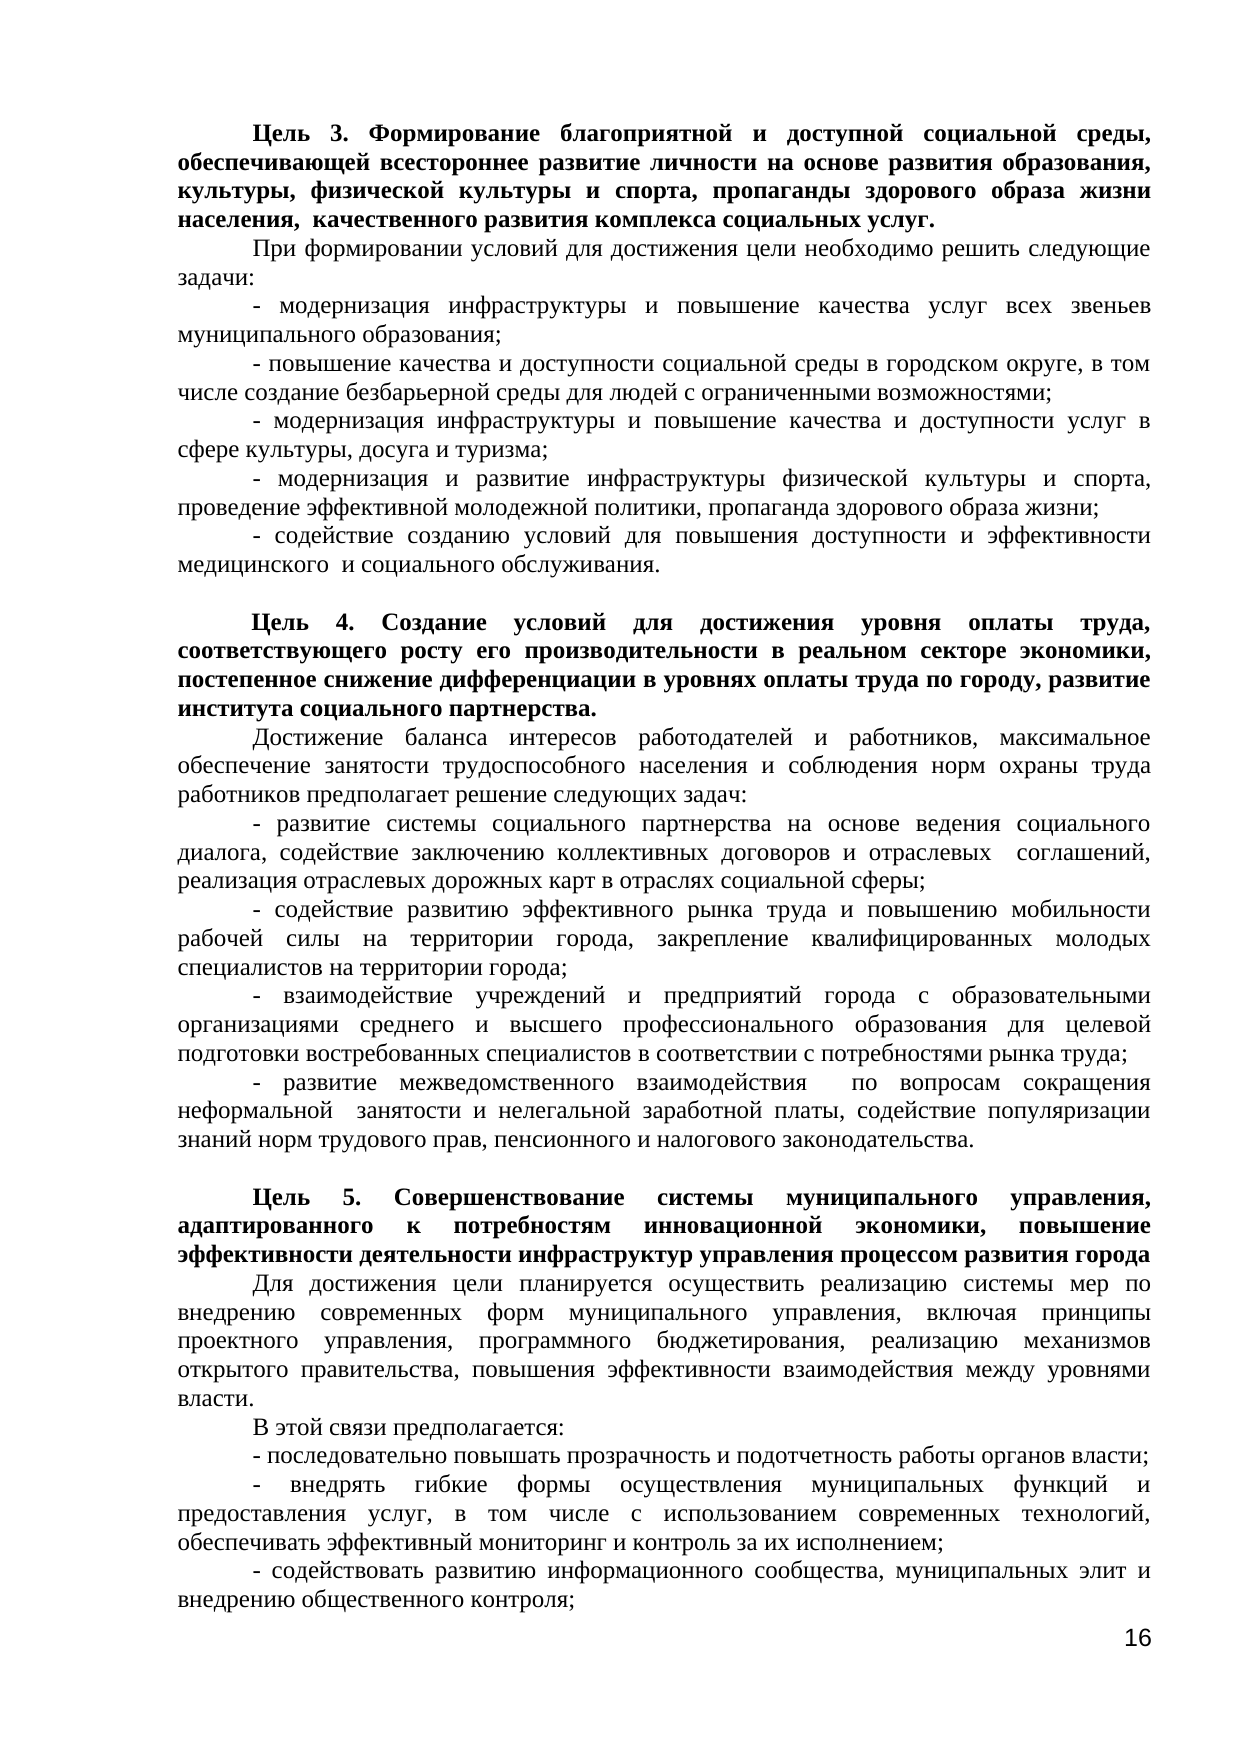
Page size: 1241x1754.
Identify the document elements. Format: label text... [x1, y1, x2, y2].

text Достижение баланса интересов работодателей и работников, максимальное обеспечение занятости трудоспособного населения и соблюдения норм охраны труда работников предполагает решение следующих задач: [177, 722, 1152, 808]
text - развитие межведомственного взаимодействия по вопросам сокращения неформальной занятости и нелегальной заработной платы, содействие популяризации знаний норм трудового прав, пенсионного и налогового законодательства. [177, 1067, 1152, 1153]
text - модернизация инфраструктуры и повышение качества услуг всех звеньев муниципального образования; [177, 291, 1152, 348]
text - содействовать развитию информационного сообщества, муниципальных элит и внедрению общественного контроля; [177, 1556, 1152, 1613]
text Цель 5. Совершенствование системы муниципального управления, адаптированного к потребностям инновационной экономики, повышение эффективности деятельности инфраструктур управления процессом развития города [177, 1182, 1152, 1268]
text В этой связи предполагается: [177, 1412, 1152, 1441]
text - повышение качества и доступности социальной среды в городском округе, в том числе создание безбарьерной среды для людей с ограниченными возможностями; [177, 348, 1152, 406]
text - содействие развитию эффективного рынка труда и повышению мобильности рабочей силы на территории города, закрепление квалифицированных молодых специалистов на территории города; [177, 894, 1152, 981]
list Цель 4. Создание условий для достижения уровня оплаты труда, соответствующего росту его производительности в реальном секторе экономики, постепенное снижение дифференциации в уровнях оплаты труда по городу, развитие института социального партнерства. [177, 607, 1152, 722]
text - развитие системы социального партнерства на основе ведения социального диалога, содействие заключению коллективных договоров и отраслевых соглашений, реализация отраслевых дорожных карт в отраслях социальной сферы; [177, 808, 1152, 894]
text - содействие созданию условий для повышения доступности и эффективности медицинского и социального обслуживания. [177, 521, 1152, 578]
text - взаимодействие учреждений и предприятий города с образовательными организациями среднего и высшего профессионального образования для целевой подготовки востребованных специалистов в соответствии с потребностями рынка труда; [177, 981, 1152, 1067]
text Для достижения цели планируется осуществить реализацию системы мер по внедрению современных форм муниципального управления, включая принципы проектного управления, программного бюджетирования, реализацию механизмов открытого правительства, повышения эффективности взаимодействия между уровнями власти. [177, 1268, 1152, 1412]
text - модернизация и развитие инфраструктуры физической культуры и спорта, проведение эффективной молодежной политики, пропаганда здорового образа жизни; [177, 463, 1152, 521]
text Цель 3. Формирование благоприятной и доступной социальной среды, обеспечивающей всестороннее развитие личности на основе развития образования, культуры, физической культуры и спорта, пропаганды здорового образа жизни населения, качественного развития комплекса социальных услуг. [177, 118, 1152, 233]
text - внедрять гибкие формы осуществления муниципальных функций и предоставления услуг, в том числе с использованием современных технологий, обеспечивать эффективный мониторинг и контроль за их исполнением; [177, 1469, 1152, 1556]
text - последовательно повышать прозрачность и подотчетность работы органов власти; [177, 1441, 1152, 1469]
text - модернизация инфраструктуры и повышение качества и доступности услуг в сфере культуры, досуга и туризма; [177, 406, 1152, 463]
text При формировании условий для достижения цели необходимо решить следующие задачи: [177, 233, 1152, 291]
